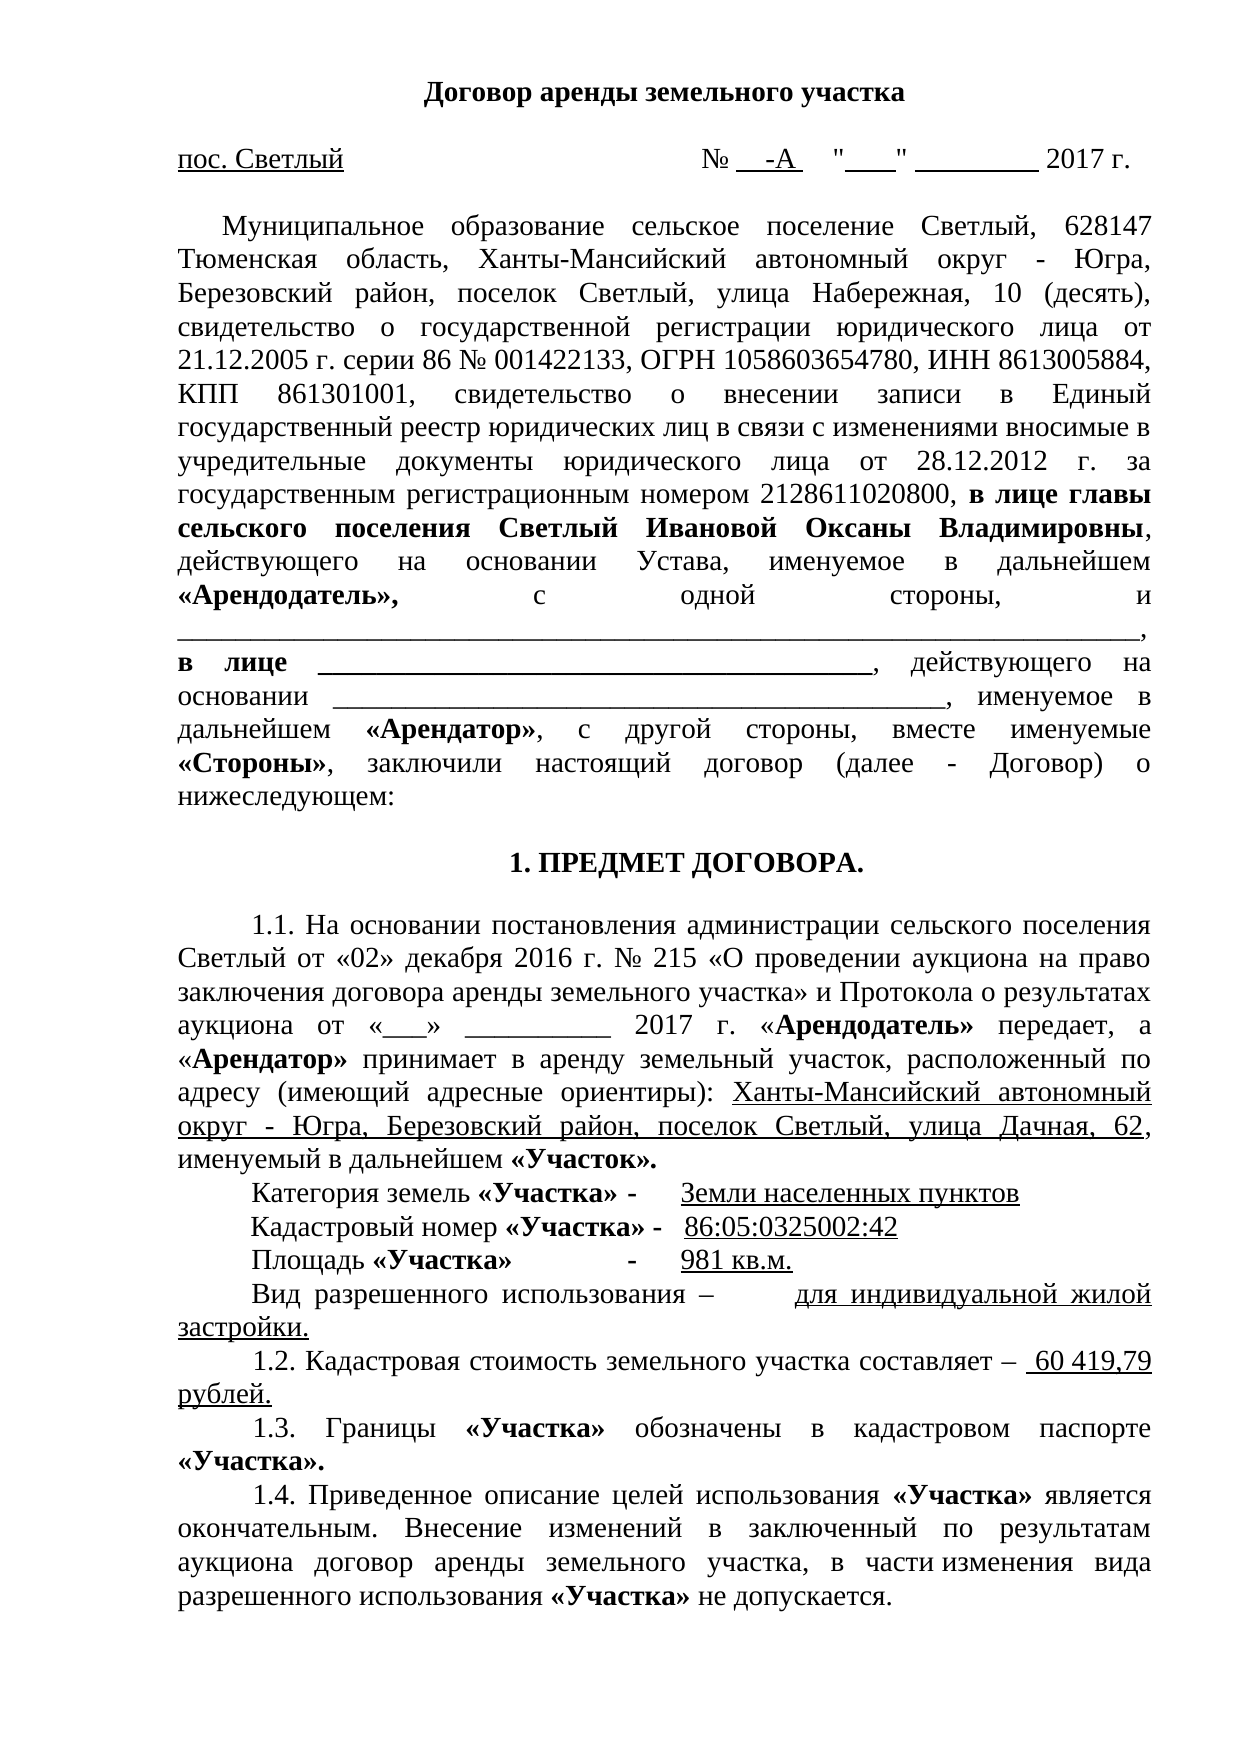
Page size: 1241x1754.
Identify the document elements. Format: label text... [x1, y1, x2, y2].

text 1.1. На основании постановления администрации сельского поселения Светлый от «02» декабря 2016 г. № 215 «О проведении аукциона на право заключения договора аренды земельного участка» и Протокола о результатах аукциона от «___» __________ 2017 г. «Арендодатель» передает, а «Арендатор» принимает в аренду земельный участок, расположенный по адресу (имеющий адресные ориентиры): Ханты-Мансийский автономный округ - Югра, Березовский район, поселок Светлый, улица Дачная, 62, именуемый в дальнейшем «Участок». [177, 907, 1152, 1175]
text 1.4. Приведенное описание целей использования «Участка» является окончательным. Внесение изменений в заключенный по результатам аукциона договор аренды земельного участка, в части изменения вида разрешенного использования «Участка» не допускается. [177, 1477, 1152, 1611]
text Вид разрешенного использования – для индивидуальной жилой застройки. [177, 1276, 1152, 1343]
text 1. ПРЕДМЕТ ДОГОВОРА. [222, 845, 1152, 879]
text Категория земель «Участка» - Земли населенных пунктов [177, 1175, 1152, 1209]
title Договор аренды земельного участка [177, 74, 1152, 107]
text Муниципальное образование сельское поселение Светлый, 628147 Тюменская область, Ханты-Мансийский автономный округ - Югра, Березовский район, поселок Светлый, улица Набережная, 10 (десять), свидетельство о государственной регистрации юридического лица от 21.12.2005 г. серии 86 № 001422133, ОГРН 1058603654780, ИНН 8613005884, КПП 861301001, свидетельство о внесении записи в Единый государственный реестр юридических лиц в связи с изменениями вносимые в учредительные документы юридического лица от 28.12.2012 г. за государственным регистрационным номером 2128611020800, в лице главы сельского поселения Светлый Ивановой Оксаны Владимировны, действующего на основании Устава, именуемое в дальнейшем «Арендодатель», с одной стороны, и __________________________________________________________________, в лице ______________________________________, действующего на основании __________________________________________, именуемое в дальнейшем «Арендатор», с другой стороны, вместе именуемые «Стороны», заключили настоящий договор (далее - Договор) о нижеследующем: [177, 208, 1152, 812]
text Площадь «Участка» - 981 кв.м. [177, 1242, 1152, 1276]
text 1.2. Кадастровая стоимость земельного участка составляет – 60 419,79 рублей. [177, 1343, 1152, 1410]
text пос. Светлый № -А " " 2017 г. [177, 141, 1152, 174]
text 1.3. Границы «Участка» обозначены в кадастровом паспорте «Участка». [177, 1410, 1152, 1477]
text Кадастровый номер «Участка» - 86:05:0325002:42 [177, 1209, 1152, 1242]
